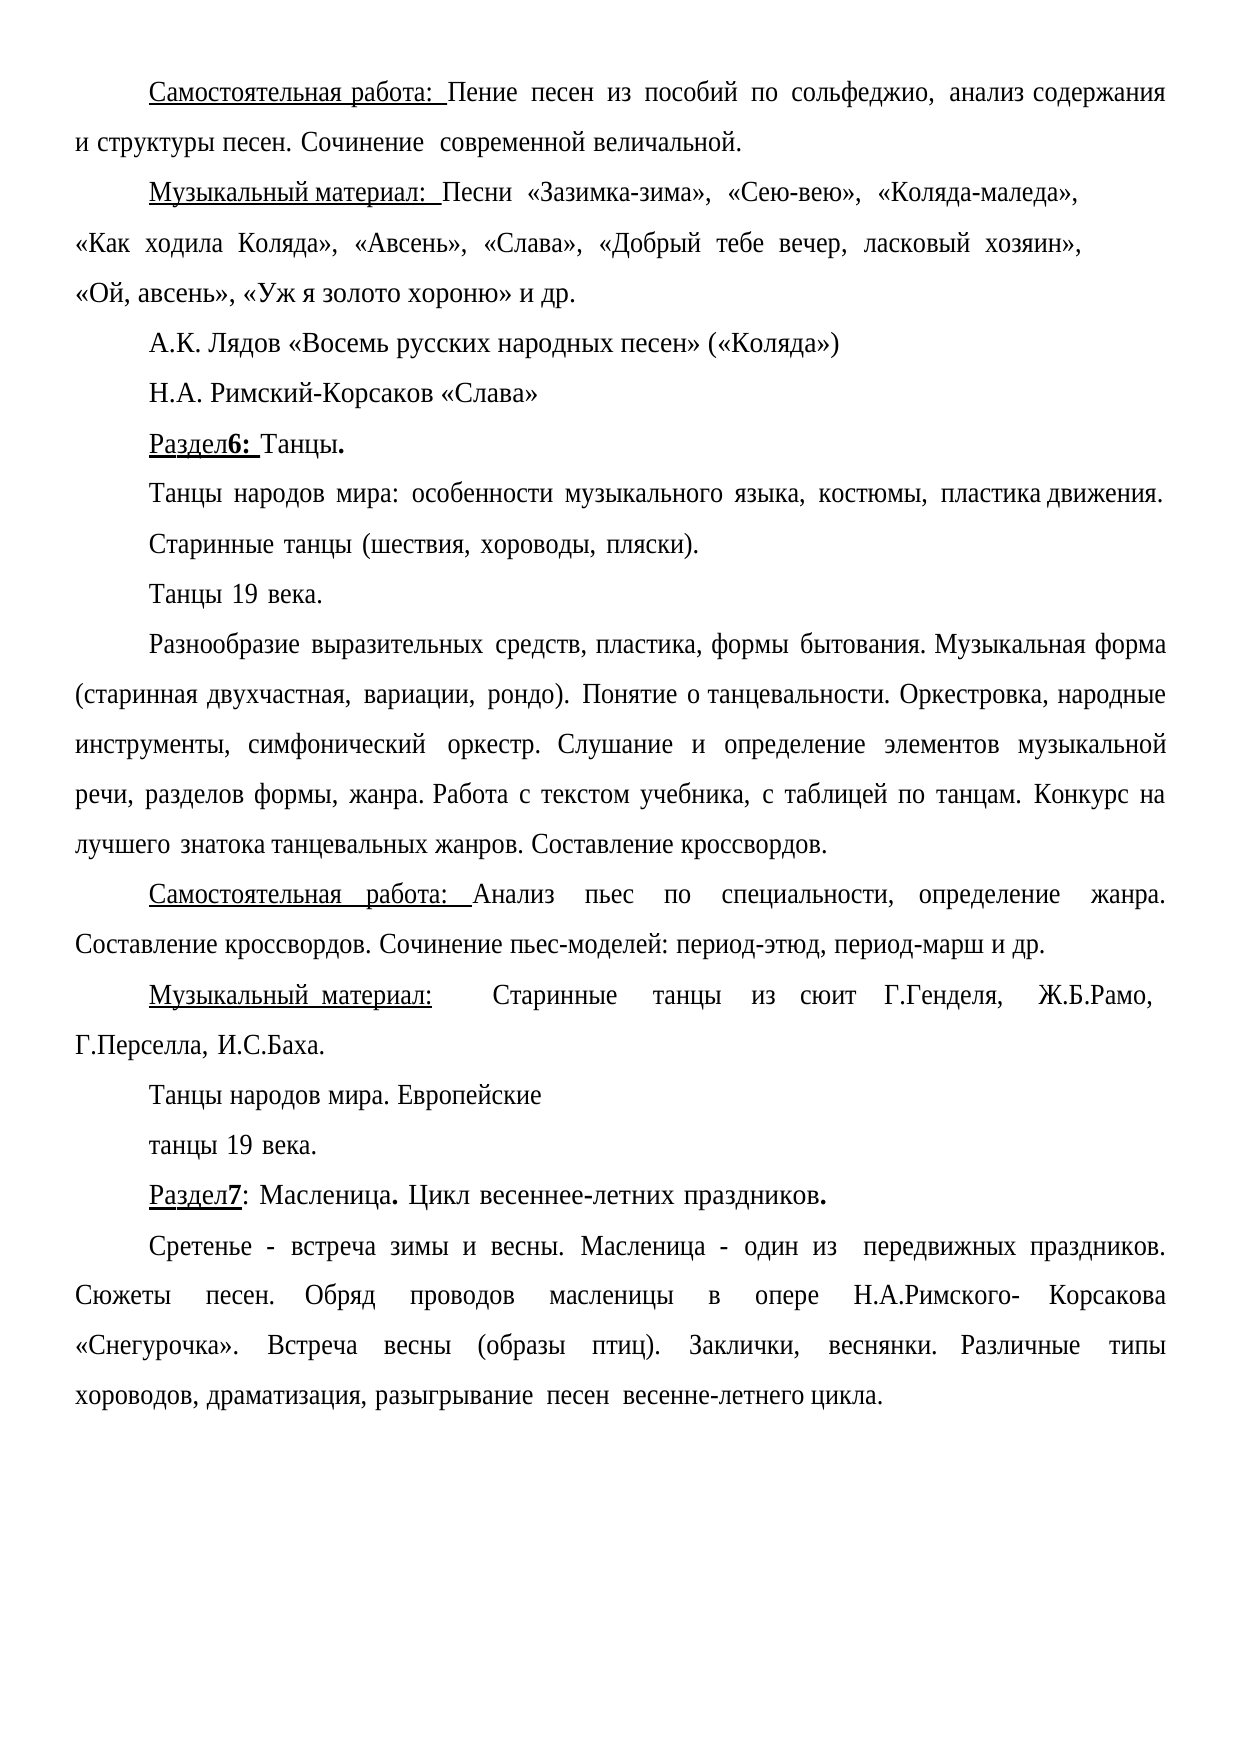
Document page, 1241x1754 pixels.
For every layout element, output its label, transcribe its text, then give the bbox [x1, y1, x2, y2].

text А.К. Лядов «Восемь русских народных песен» («Коляда») [149, 325, 1178, 358]
text Разнообразие выразительных средств, пластика, формы бытования. Музыкальная форма (старинная двухчастная, вариации, рондо). Понятие о танцевальности. Оркестровка, народные инструменты, симфонический оркестр. Слушание и определение элементов музыкальной речи, разделов формы, жанра. Работа с текстом учебника, с таблицей по танцам. Конкурс на лучшего знатока танцевальных жанров. Составление кроссвордов. [75, 627, 1166, 860]
text Раздел7: Масленица. Цикл весеннее-летних праздников. [149, 1177, 1178, 1211]
text Н.А. Римский-Корсаков «Слава» [149, 375, 1178, 408]
text Танцы народов мира: особенности музыкального языка, костюмы, пластика движения. [75, 475, 1166, 509]
text Музыкальный материал: Старинные танцы из сюит Г.Генделя, Ж.Б.Рамо, Г.Перселла, И.С.Баха. [75, 977, 1166, 1060]
text Старинные танцы (шествия, хороводы, пляски). Танцы 19 века. [149, 526, 747, 609]
text Сретенье - встреча зимы и весны. Масленица - один из передвижных праздников. Сюжеты песен. Обряд проводов масленицы в опере Н.А.Римского- Корсакова «Снегурочка». Встреча весны (образы птиц). Заклички, веснянки. Различные типы хороводов, драматизация, разыгрывание песен весенне-летнего цикла. [75, 1228, 1166, 1411]
text Самостоятельная работа: Анализ пьес по специальности, определение жанра. Составление кроссвордов. Сочинение пьес-моделей: период-этюд, период-марш и др. [75, 876, 1166, 960]
text Танцы народов мира. Европейские танцы 19 века. [149, 1077, 569, 1161]
text «Ой, авсень», «Уж я золото хороню» и др. [75, 275, 1178, 308]
text Музыкальный материал: Песни «Зазимка-зима», «Сею-вею», «Коляда-маледа», [149, 174, 1178, 208]
text Самостоятельная работа: Пение песен из пособий по сольфеджио, анализ содержания и структуры песен. Сочинение современной величальной. [75, 74, 1166, 157]
text Раздел6: Танцы. [149, 426, 1178, 459]
text «Как ходила Коляда», «Авсень», «Слава», «Добрый тебе вечер, ласковый хозяин», [75, 225, 1178, 258]
